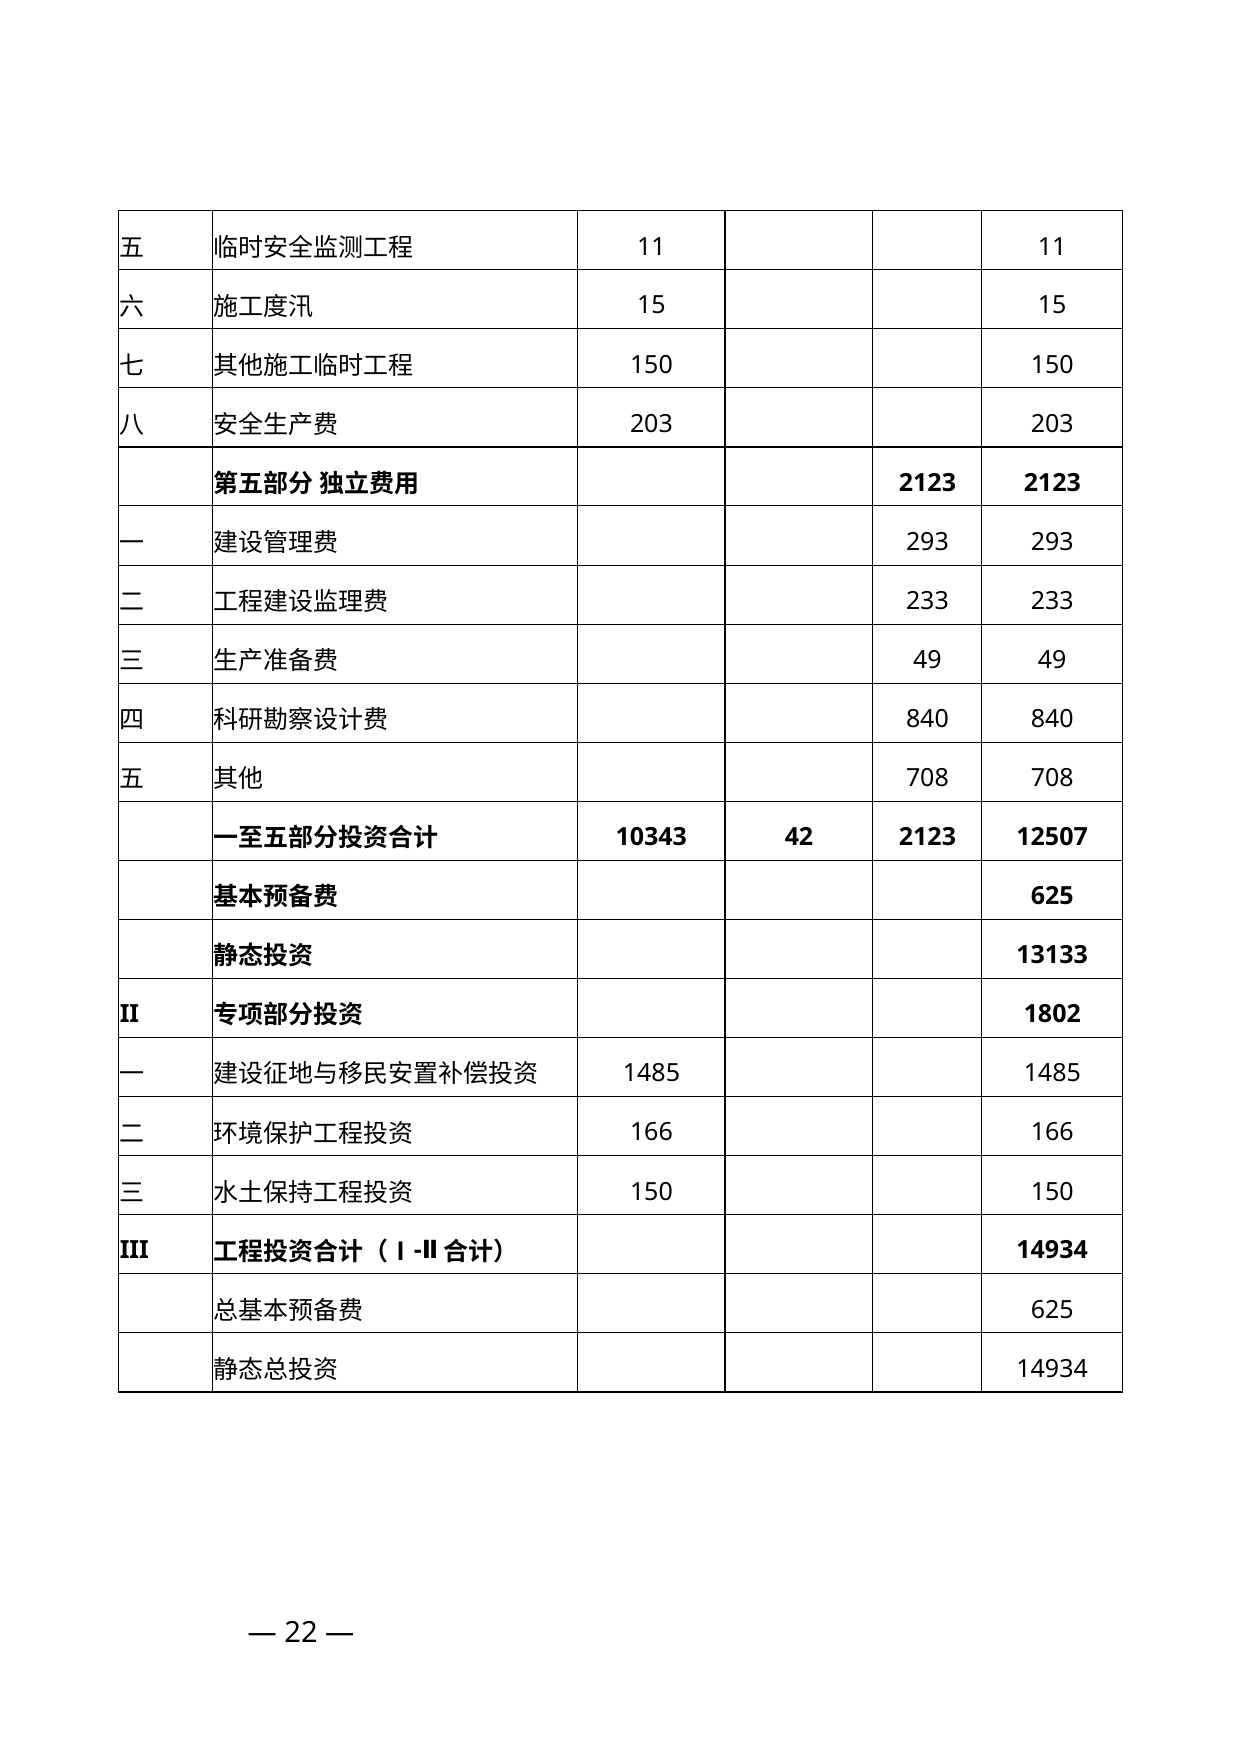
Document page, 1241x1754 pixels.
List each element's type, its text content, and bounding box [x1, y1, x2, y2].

table_cell [873, 1274, 981, 1332]
table_cell [578, 743, 724, 801]
table_cell [726, 625, 872, 683]
table_cell 科研勘察设计费 [213, 684, 577, 742]
table_cell [726, 566, 872, 623]
table_cell [726, 861, 872, 919]
table_cell 二 [119, 1097, 212, 1155]
table_cell [873, 1333, 981, 1391]
table_cell [119, 861, 212, 919]
table_cell 总基本预备费 [213, 1274, 577, 1332]
table_cell [578, 1274, 724, 1332]
table_cell 708 [982, 743, 1122, 801]
table_cell [578, 1215, 724, 1273]
table_cell 安全生产费 [213, 388, 577, 446]
table_cell 第五部分 独立费用 [213, 448, 577, 505]
table_cell 基本预备费 [213, 861, 577, 919]
table_cell 三 [119, 625, 212, 683]
table_cell 临时安全监测工程 [213, 211, 577, 269]
table_cell 施工度汛 [213, 270, 577, 328]
table_cell 二 [119, 566, 212, 623]
table_cell [726, 211, 872, 269]
table_cell 五 [119, 211, 212, 269]
table_cell 840 [873, 684, 981, 742]
table_cell 水土保持工程投资 [213, 1156, 577, 1214]
table_cell 2123 [873, 802, 981, 860]
table_cell [726, 388, 872, 446]
table_cell [873, 979, 981, 1037]
table_cell [119, 448, 212, 505]
table_cell [726, 1215, 872, 1273]
table_cell [873, 1097, 981, 1155]
table_cell [726, 270, 872, 328]
table_cell 一 [119, 506, 212, 564]
table_cell [873, 388, 981, 446]
table_cell [578, 506, 724, 564]
table_cell 233 [873, 566, 981, 623]
table_cell 10343 [578, 802, 724, 860]
table_cell [873, 920, 981, 978]
table_cell 840 [982, 684, 1122, 742]
table_cell 静态总投资 [213, 1333, 577, 1391]
table_cell 49 [982, 625, 1122, 683]
table_cell 15 [578, 270, 724, 328]
table_cell [578, 861, 724, 919]
table_cell 150 [982, 329, 1122, 387]
table_cell 293 [982, 506, 1122, 564]
table_cell 150 [982, 1156, 1122, 1214]
table_cell 11 [578, 211, 724, 269]
table_cell 五 [119, 743, 212, 801]
table_cell 150 [578, 329, 724, 387]
table_cell 708 [873, 743, 981, 801]
table_cell 环境保护工程投资 [213, 1097, 577, 1155]
table_cell [726, 743, 872, 801]
table_cell 2123 [982, 448, 1122, 505]
table_cell 八 [119, 388, 212, 446]
table_cell [873, 861, 981, 919]
table_cell 六 [119, 270, 212, 328]
table_cell 一至五部分投资合计 [213, 802, 577, 860]
table_cell 七 [119, 329, 212, 387]
table_cell 2123 [873, 448, 981, 505]
table_cell [873, 1038, 981, 1096]
table_cell 1485 [982, 1038, 1122, 1096]
table_cell [726, 920, 872, 978]
table_cell [578, 448, 724, 505]
table_cell 625 [982, 1274, 1122, 1332]
table_cell [726, 329, 872, 387]
table_cell 工程建设监理费 [213, 566, 577, 623]
table_cell [726, 979, 872, 1037]
table_cell [578, 625, 724, 683]
table_cell 三 [119, 1156, 212, 1214]
table_cell 其他施工临时工程 [213, 329, 577, 387]
table_cell 工程投资合计（Ⅰ-Ⅱ合计） [213, 1215, 577, 1273]
table_cell 14934 [982, 1215, 1122, 1273]
table_cell 静态投资 [213, 920, 577, 978]
table_cell [726, 1038, 872, 1096]
table_cell 166 [578, 1097, 724, 1155]
table_cell [578, 566, 724, 623]
table_cell 14934 [982, 1333, 1122, 1391]
table_cell 42 [726, 802, 872, 860]
table_cell 625 [982, 861, 1122, 919]
table_cell [578, 1333, 724, 1391]
table_cell 166 [982, 1097, 1122, 1155]
table_cell [726, 684, 872, 742]
table_cell [873, 1215, 981, 1273]
table_cell [578, 920, 724, 978]
table_cell 一 [119, 1038, 212, 1096]
table_cell 12507 [982, 802, 1122, 860]
table_cell [119, 1274, 212, 1332]
table_cell [578, 979, 724, 1037]
table_cell [578, 684, 724, 742]
table_cell 13133 [982, 920, 1122, 978]
table_cell 203 [578, 388, 724, 446]
table_cell [873, 329, 981, 387]
table_cell 150 [578, 1156, 724, 1214]
table_cell 11 [982, 211, 1122, 269]
table_cell [726, 1156, 872, 1214]
table_cell 建设管理费 [213, 506, 577, 564]
table_cell [726, 448, 872, 505]
table_cell [726, 506, 872, 564]
table_cell II [119, 979, 212, 1037]
table_cell [873, 1156, 981, 1214]
table_cell 293 [873, 506, 981, 564]
table_cell 专项部分投资 [213, 979, 577, 1037]
table_cell [726, 1097, 872, 1155]
table_cell 建设征地与移民安置补偿投资 [213, 1038, 577, 1096]
table_cell 15 [982, 270, 1122, 328]
table_cell [873, 270, 981, 328]
table_cell [119, 802, 212, 860]
table_cell 203 [982, 388, 1122, 446]
table_cell 233 [982, 566, 1122, 623]
table_cell 生产准备费 [213, 625, 577, 683]
table_cell III [119, 1215, 212, 1273]
table_cell [119, 920, 212, 978]
table_cell 四 [119, 684, 212, 742]
table_cell 1802 [982, 979, 1122, 1037]
table_cell [726, 1274, 872, 1332]
table_cell [873, 211, 981, 269]
table_cell [726, 1333, 872, 1391]
table_cell [119, 1333, 212, 1391]
table_cell 49 [873, 625, 981, 683]
table_cell 1485 [578, 1038, 724, 1096]
table_cell 其他 [213, 743, 577, 801]
